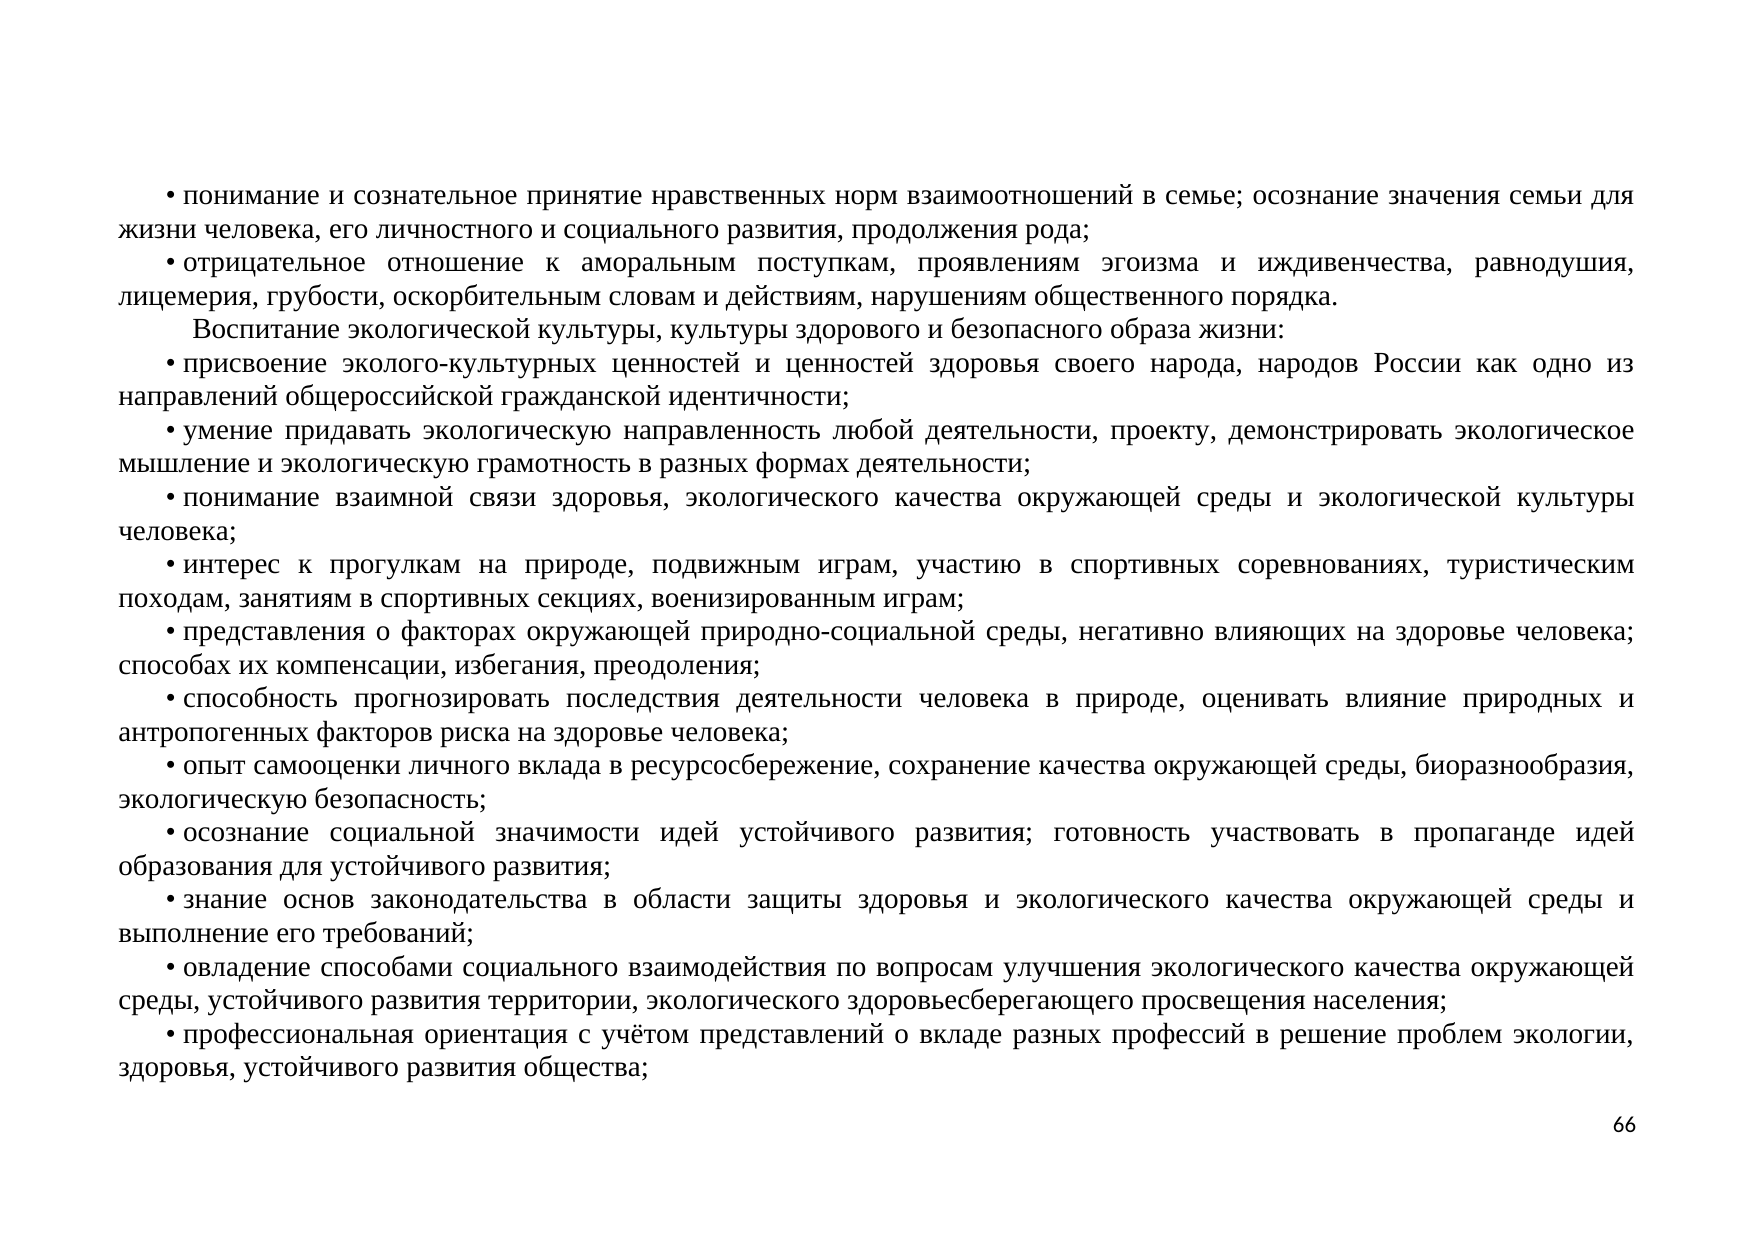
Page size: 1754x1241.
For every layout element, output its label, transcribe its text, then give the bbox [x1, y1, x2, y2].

text • овладение способами социального взаимодействия по вопросам улучшения экологического качества окружающей среды, устойчивого развития территории, экологического здоровьесберегающего просвещения населения; [118, 949, 1636, 1016]
text • опыт самооценки личного вклада в ресурсосбережение, сохранение качества окружающей среды, биоразнообразия, экологическую безопасность; [118, 747, 1636, 814]
text • профессиональная ориентация с учётом представлений о вкладе разных профессий в решение проблем экологии, здоровья, устойчивого развития общества; [118, 1016, 1636, 1083]
text • осознание социальной значимости идей устойчивого развития; готовность участвовать в пропаганде идей образования для устойчивого развития; [118, 814, 1636, 882]
text • способность прогнозировать последствия деятельности человека в природе, оценивать влияние природных и антропогенных факторов риска на здоровье человека; [118, 680, 1636, 747]
text • умение придавать экологическую направленность любой деятельности, проекту, демонстрировать экологическое мышление и экологическую грамотность в разных формах деятельности; [118, 412, 1636, 479]
text • понимание и сознательное принятие нравственных норм взаимоотношений в семье; осознание значения семьи для жизни человека, его личностного и социального развития, продолжения рода; [118, 177, 1636, 244]
text • отрицательное отношение к аморальным поступкам, проявлениям эгоизма и иждивенчества, равнодушия, лицемерия, грубости, оскорбительным словам и действиям, нарушениям общественного порядка. [118, 244, 1636, 311]
text • знание основ законодательства в области защиты здоровья и экологического качества окружающей среды и выполнение его требований; [118, 882, 1636, 949]
text • понимание взаимной связи здоровья, экологического качества окружающей среды и экологической культуры человека; [118, 479, 1636, 546]
text • присвоение эколого-культурных ценностей и ценностей здоровья своего народа, народов России как одно из направлений общероссийской гражданской идентичности; [118, 345, 1636, 412]
text • представления о факторах окружающей природно-социальной среды, негативно влияющих на здоровье человека; способах их компенсации, избегания, преодоления; [118, 613, 1636, 680]
text • интерес к прогулкам на природе, подвижным играм, участию в спортивных соревнованиях, туристическим походам, занятиям в спортивных секциях, военизированным играм; [118, 546, 1636, 613]
text Воспитание экологической культуры, культуры здорового и безопасного образа жизни: [118, 311, 1636, 345]
